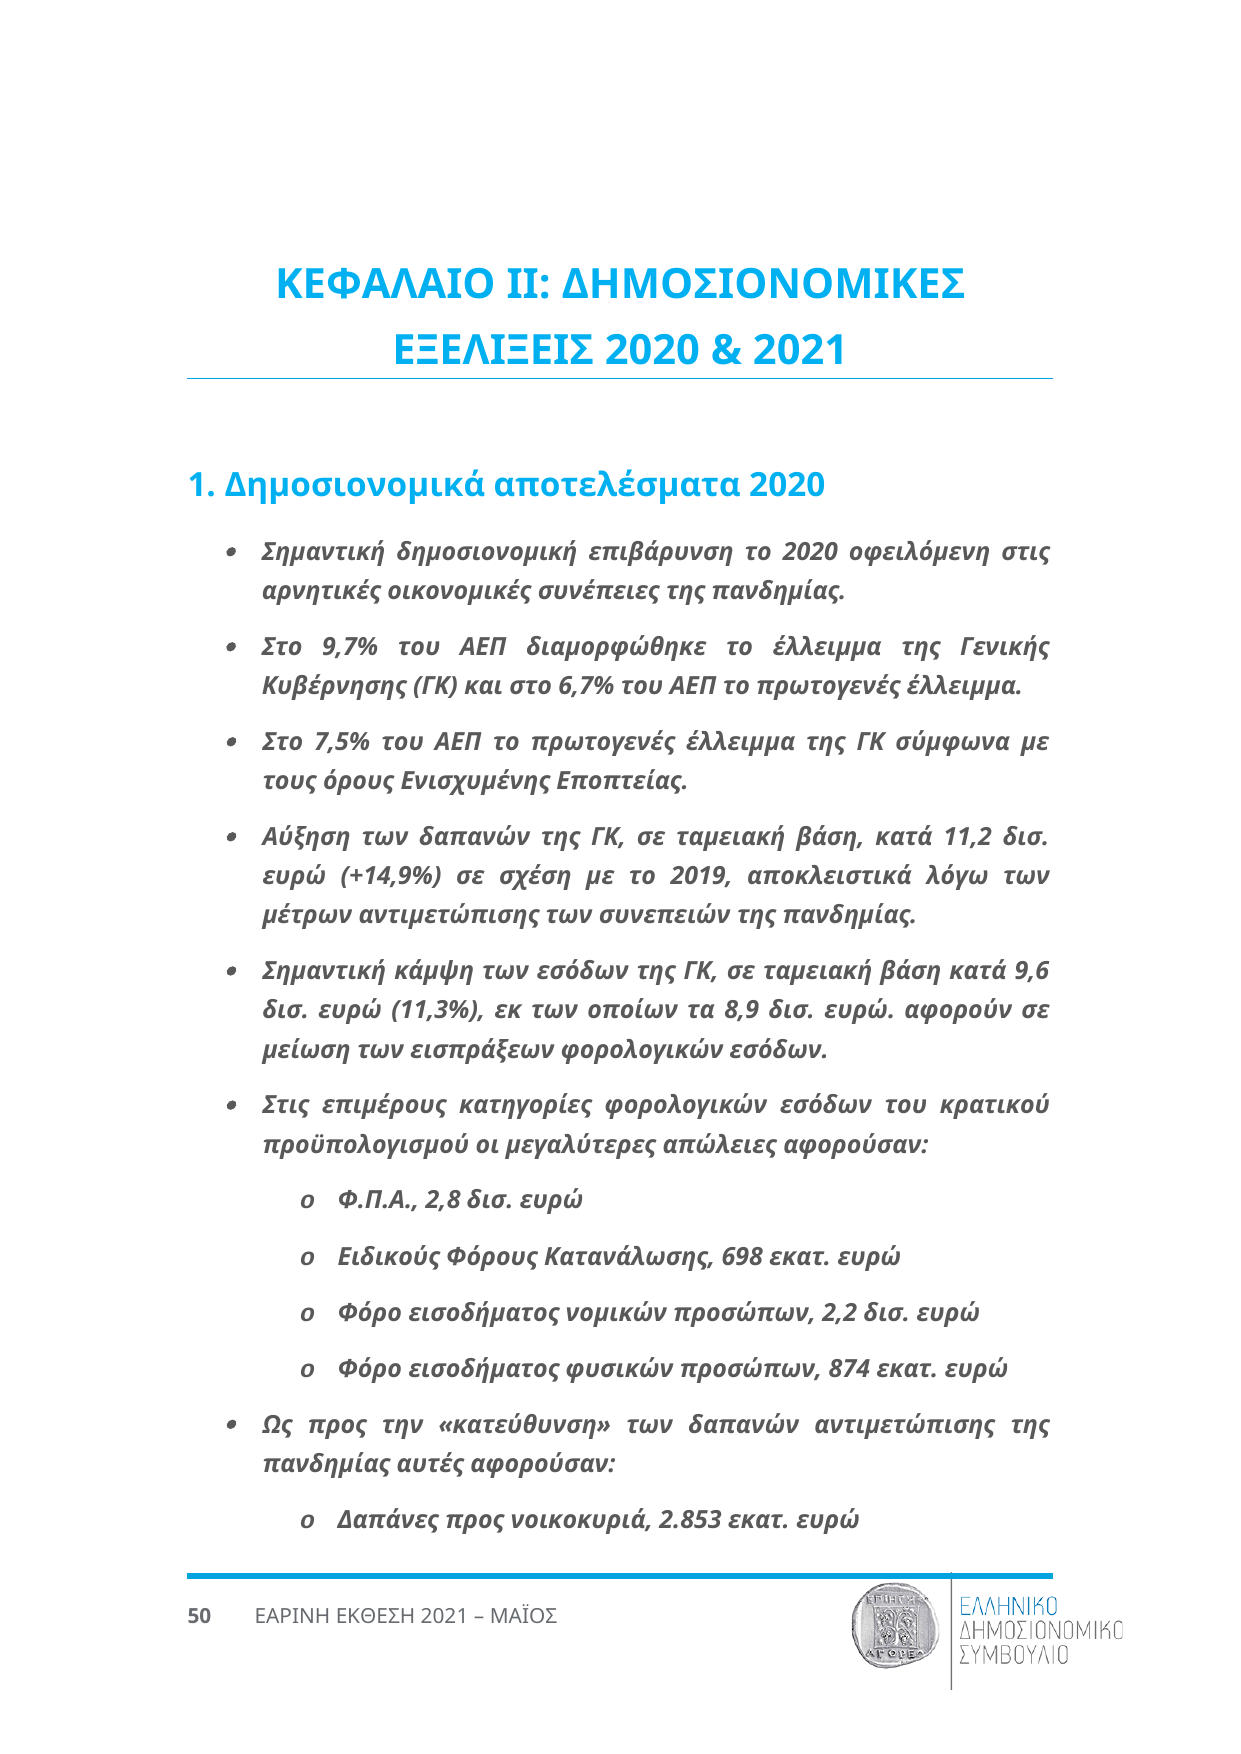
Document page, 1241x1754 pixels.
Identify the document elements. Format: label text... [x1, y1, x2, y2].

text ΔΗΜΟΣΙΟΝΟΜΙΚΕΣ ΕΞΕΛΙΞΕΙΣ 2020 & 2021 [187, 254, 1053, 378]
list Σημαντική κάμψη των εσόδων της ΓΚ, σε ταμειακή βάση κατά 9,6 δισ. ευρώ (11,3%), εκ των οποίων τα 8,9 δισ. ευρώ. αφορούν σε μείωση των εισπράξεων φορολογικών εσόδων. [225, 953, 1053, 1065]
list Στο 7,5% του ΑΕΠ το πρωτογενές έλλειμμα της ΓΚ σύμφωνα με τους όρους Ενισχυμένης Εποπτείας. [225, 724, 1053, 797]
list Φόρο εισοδήματος νομικών προσώπων, 2,2 δισ. ευρώ [300, 1294, 1053, 1328]
list Φόρο εισοδήματος φυσικών προσώπων, 874 εκατ. ευρώ [300, 1350, 1053, 1384]
list Δαπάνες προς νοικοκυριά, 2.853 εκατ. ευρώ [300, 1501, 1053, 1536]
list Σημαντική δημοσιονομική επιβάρυνση το 2020 οφειλόμενη στις αρνητικές οικονομικές συνέπειες της πανδημίας. [224, 534, 1053, 607]
list Δημοσιονομικά αποτελέσματα 2020 [187, 461, 1053, 506]
list Φ.Π.Α., 2,8 δισ. ευρώ [300, 1182, 1053, 1216]
list Ειδικούς Φόρους Κατανάλωσης, 698 εκατ. ευρώ [300, 1238, 1053, 1272]
list Στις επιμέρους κατηγορίες φορολογικών εσόδων του κρατικού προϋπολογισμού οι μεγαλύτερες απώλειες αφορούσαν: [225, 1087, 1053, 1160]
picture [851, 1572, 1123, 1690]
list Στο 9,7% του ΑΕΠ διαμορφώθηκε το έλλειμμα της Γενικής Κυβέρνησης (ΓΚ) και στο 6,7% του ΑΕΠ το πρωτογενές έλλειμμα. [224, 629, 1053, 702]
list Ως προς την «κατεύθυνση» των δαπανών αντιμετώπισης της πανδημίας αυτές αφορούσαν: [225, 1406, 1053, 1479]
list Αύξηση των δαπανών της ΓΚ, σε ταμειακή βάση, κατά 11,2 δισ. ευρώ (+14,9%) σε σχέση με το 2019, αποκλειστικά λόγω των μέτρων αντιμετώπισης των συνεπειών της πανδημίας. [225, 819, 1053, 931]
